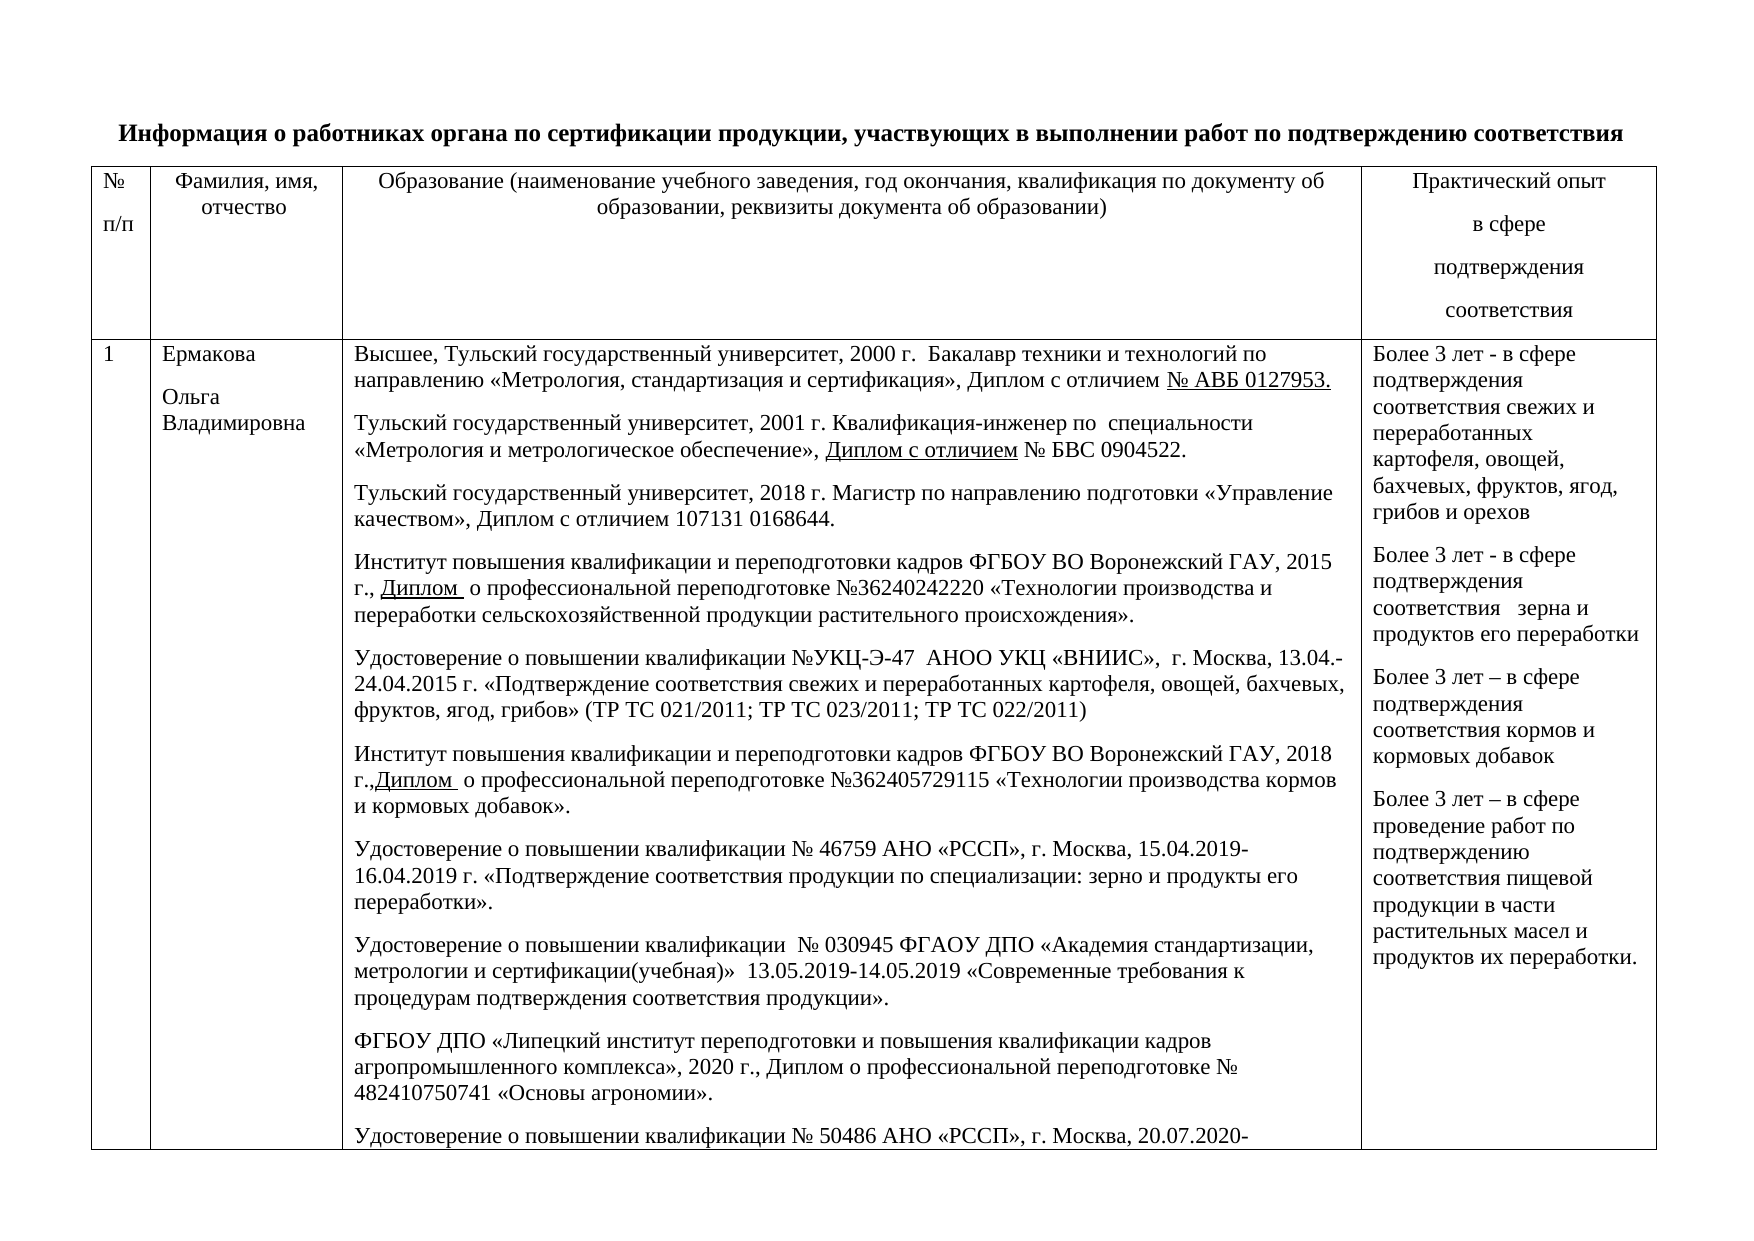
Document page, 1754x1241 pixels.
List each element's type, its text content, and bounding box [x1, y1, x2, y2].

table_cell 1 [92, 340, 150, 1149]
table_header Фамилия, имя, отчество [151, 167, 342, 339]
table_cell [151, 340, 342, 1149]
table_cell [343, 340, 1361, 1149]
table_header Образование (наименование учебного заведения, год окончания, квалификация по документу об образовании, реквизиты документа об образовании) [343, 167, 1361, 339]
table_header Практический опыт в сфере подтверждения соответствия [1362, 167, 1656, 339]
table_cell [1362, 340, 1656, 1149]
text Информация о работниках органа по сертификации продукции, участвующих в выполнении работ по подтверждению соответствия [118, 118, 1636, 147]
table_header № п/п [92, 167, 150, 339]
